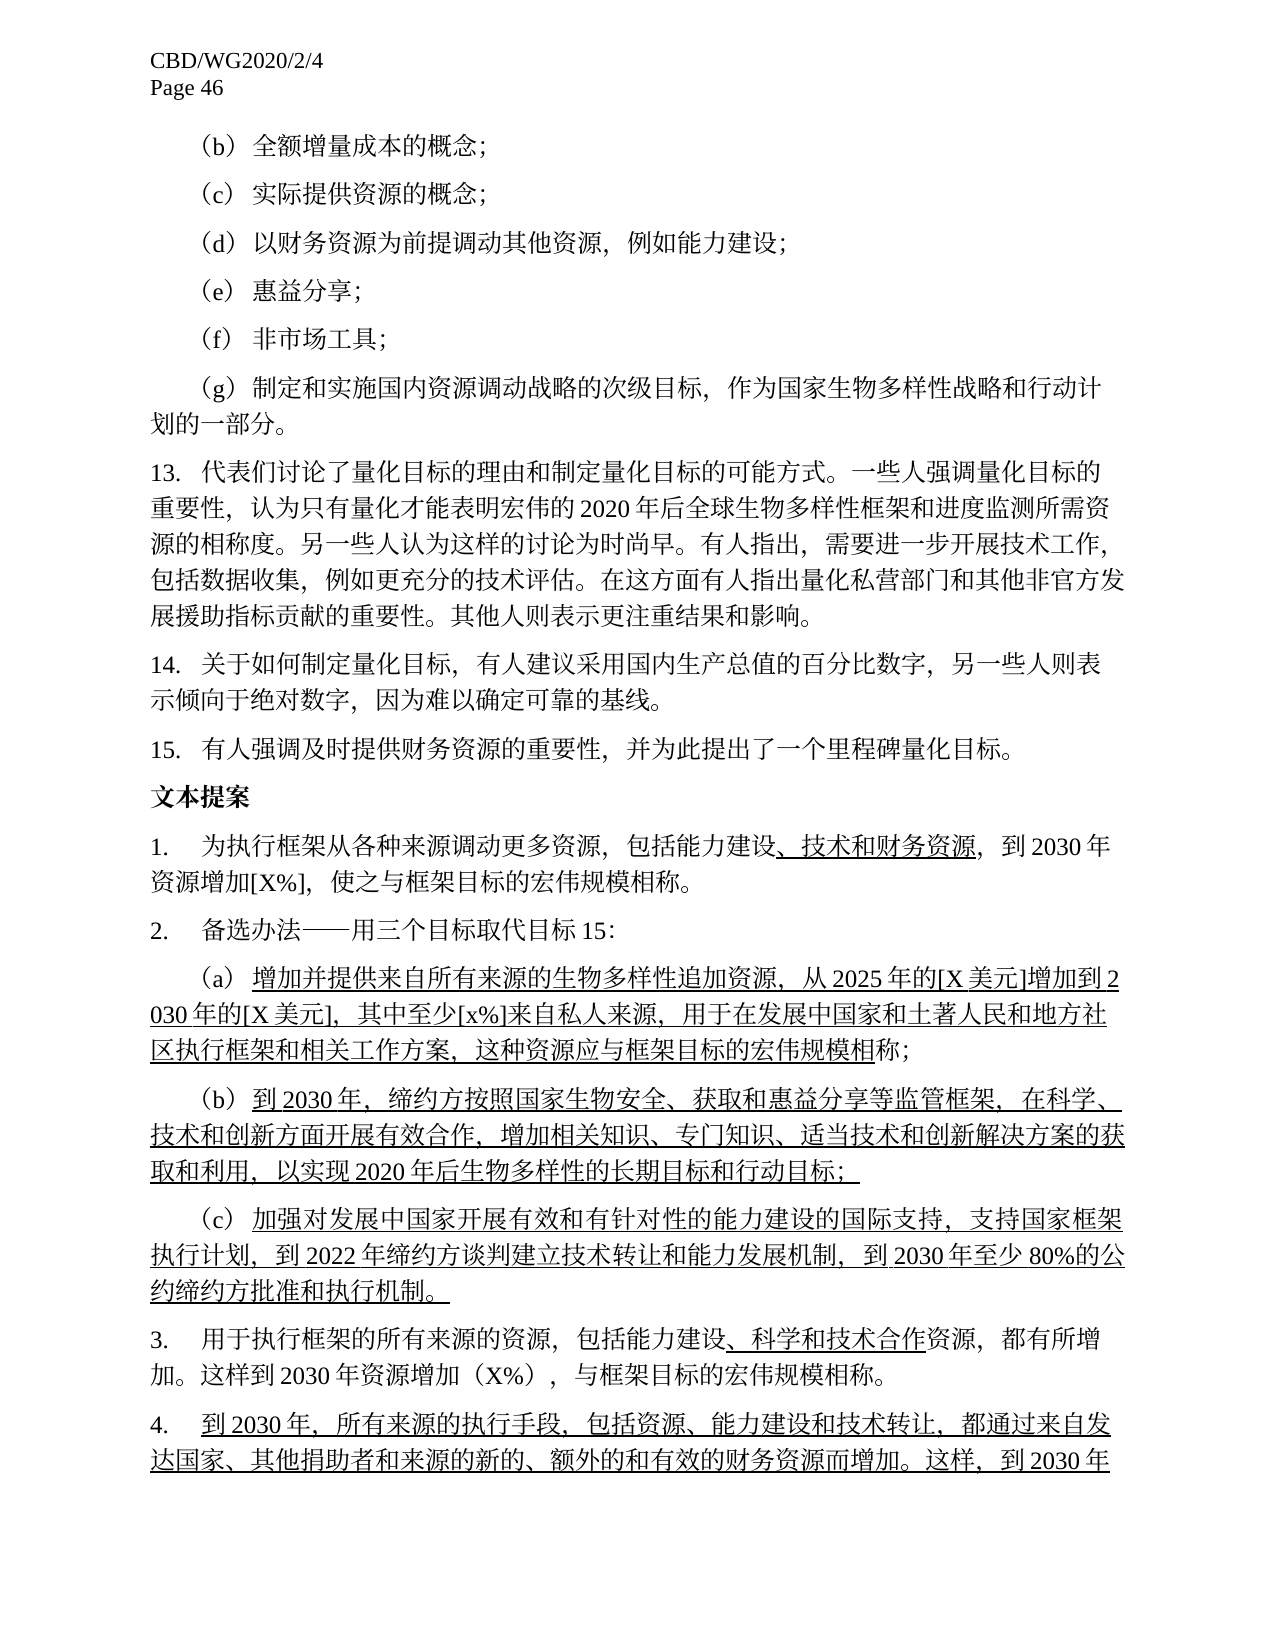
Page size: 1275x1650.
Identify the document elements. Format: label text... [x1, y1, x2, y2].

list 制定和实施国内资源调动战略的次级目标，作为国家生物多样性战略和行动计划的一部分。 [150, 368, 1125, 440]
list 代表们讨论了量化目标的理由和制定量化目标的可能方式。一些人强调量化目标的重要性，认为只有量化才能表明宏伟的2020年后全球生物多样性框架和进度监测所需资源的相称度。另一些人认为这样的讨论为时尚早。有人指出，需要进一步开展技术工作，包括数据收集，例如更充分的技术评估。在这方面有人指出量化私营部门和其他非官方发展援助指标贡献的重要性。其他人则表示更注重结果和影响。 [150, 453, 1125, 633]
list 加强对发展中国家开展有效和有针对性的能力建设的国际支持，支持国家框架执行计划，到2022年缔约方谈判建立技术转让和能力发展机制，到2030年至少80%的公约缔约方批准和执行机制。 [150, 1200, 1125, 1267]
list 到2030年，缔约方按照国家生物安全、获取和惠益分享等监管框架，在科学、技术和创新方面开展有效合作，增加相关知识、专门知识、适当技术和创新解决方案的获取和利用，以实现2020年后生物多样性的长期目标和行动目标； [150, 1148, 1125, 1187]
list 实际提供资源的概念； [150, 175, 1125, 211]
list 惠益分享； [150, 272, 1125, 308]
list 用于执行框架的所有来源的资源，包括能力建设、科学和技术合作资源，都有所增加。这样到2030年资源增加（X%），与框架目标的宏伟规模相称。 [150, 1320, 1125, 1392]
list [150, 1404, 1125, 1476]
list 为执行框架从各种来源调动更多资源，包括能力建设、技术和财务资源，到2030年资源增加[X%]，使之与框架目标的宏伟规模相称。 [150, 826, 1125, 898]
list 关于如何制定量化目标，有人建议采用国内生产总值的百分比数字，另一些人则表示倾向于绝对数字，因为难以确定可靠的基线。 [150, 645, 1125, 717]
list 有人强调及时提供财务资源的重要性，并为此提出了一个里程碑量化目标。 [150, 729, 1125, 765]
list 增加并提供来自所有来源的生物多样性追加资源，从2025年的[X美元]增加到2030年的[X美元]，其中至少[x%]来自私人来源，用于在发展中国家和土著人民和地方社区执行框架和相关工作方案，这种资源应与框架目标的宏伟规模相称； [150, 959, 1125, 1067]
list 加强对发展中国家开展有效和有针对性的能力建设的国际支持，支持国家框架执行计划，到2022年缔约方谈判建立技术转让和能力发展机制，到2030年至少80%的公约缔约方批准和执行机制。 [150, 1268, 1125, 1308]
list 文本提案 [150, 778, 1125, 814]
list 备选办法——用三个目标取代目标15： [150, 911, 1125, 947]
list 到2030年，缔约方按照国家生物安全、获取和惠益分享等监管框架，在科学、技术和创新方面开展有效合作，增加相关知识、专门知识、适当技术和创新解决方案的获取和利用，以实现2020年后生物多样性的长期目标和行动目标； [150, 1079, 1125, 1146]
list 以财务资源为前提调动其他资源，例如能力建设； [150, 223, 1125, 259]
list 非市场工具； [150, 320, 1125, 356]
list 全额增量成本的概念； [150, 126, 1125, 162]
